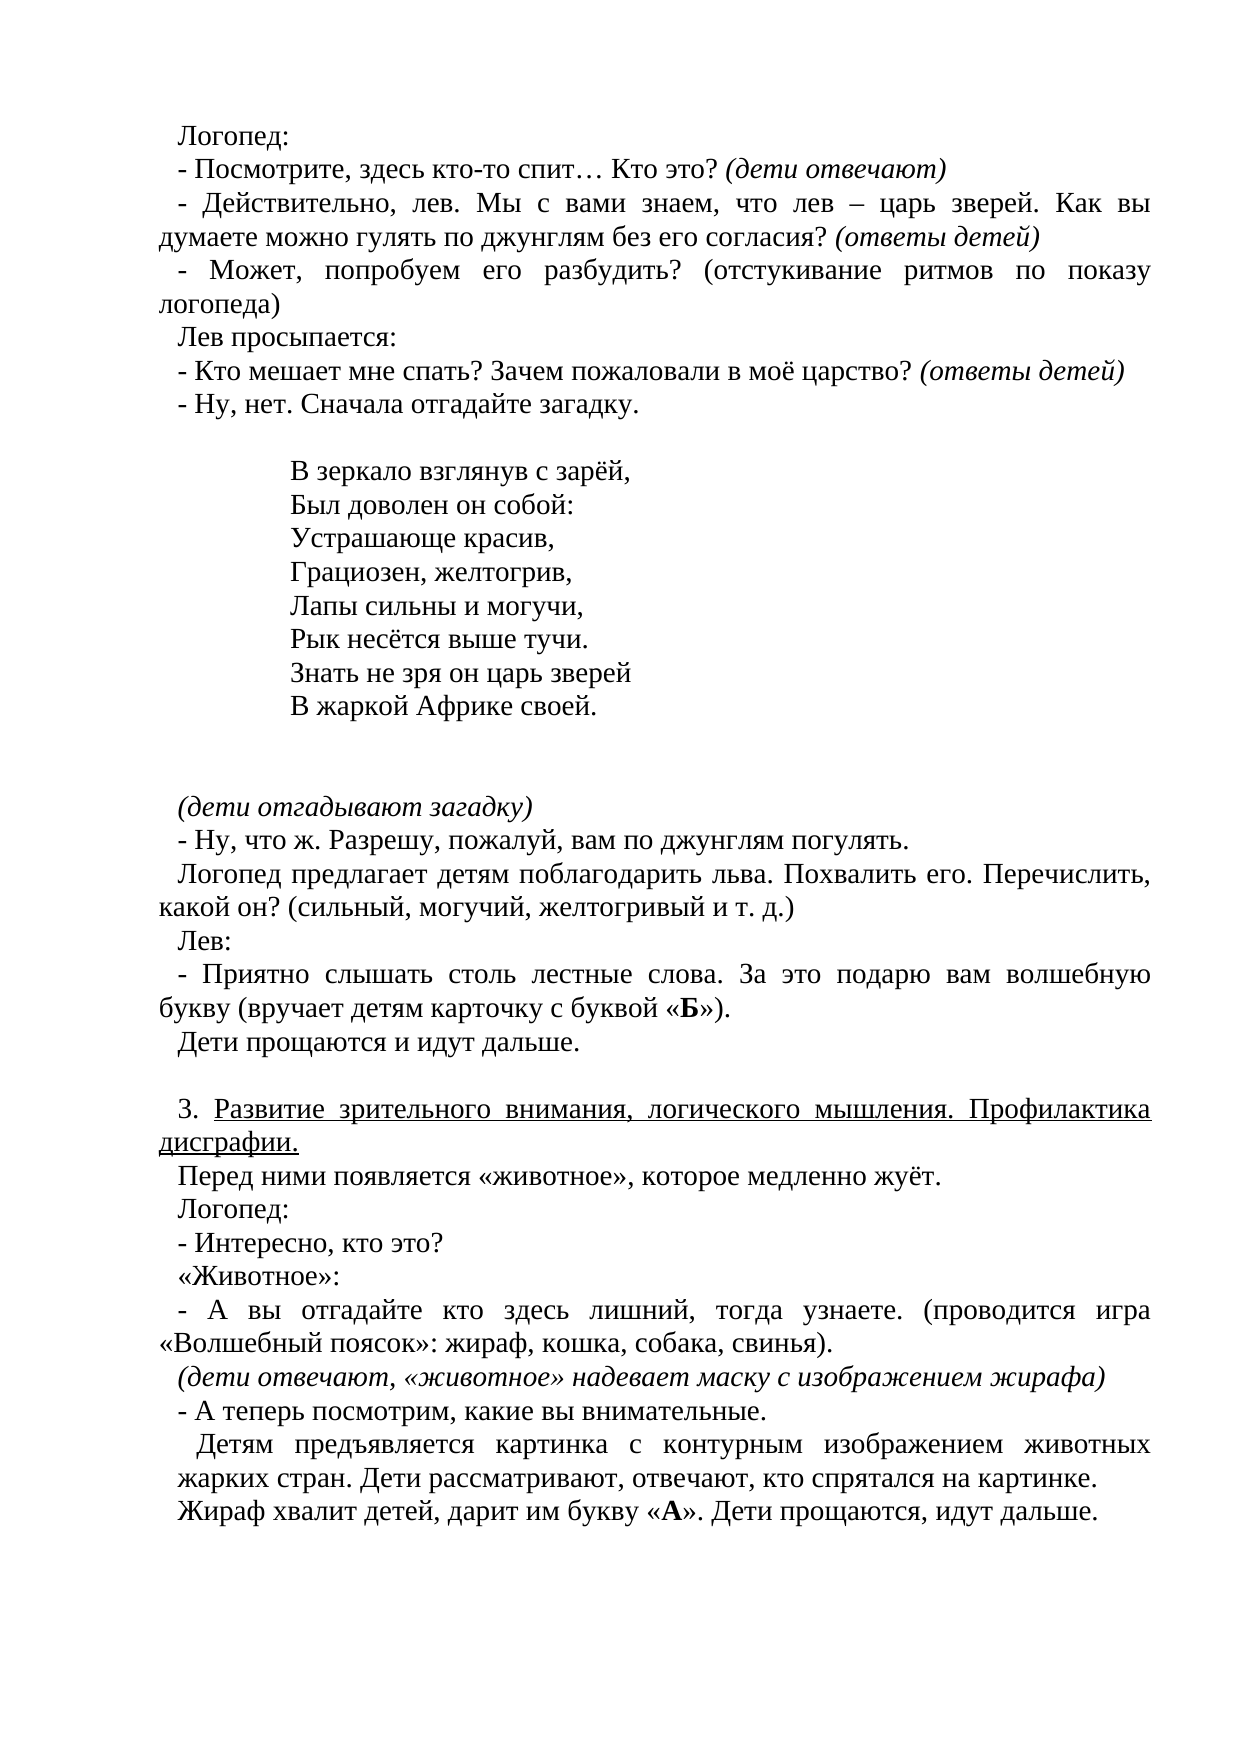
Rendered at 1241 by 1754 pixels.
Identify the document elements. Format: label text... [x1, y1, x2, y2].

text Жираф хвалит детей, дарит им букву «А». Дети прощаются, идут дальше. [158, 1493, 1152, 1527]
text Лев просыпается: [158, 319, 1152, 353]
text Лапы сильны и могучи, [271, 588, 1152, 621]
text Устрашающе красив, [271, 521, 1152, 554]
text Рык несётся выше тучи. [271, 621, 1152, 655]
text В зеркало взглянув с зарёй, [271, 453, 1152, 487]
text - Может, попробуем его разбудить? (отстукивание ритмов по показу логопеда) [158, 252, 1152, 319]
text «Животное»: [158, 1258, 1152, 1292]
text - А вы отгадайте кто здесь лишний, тогда узнаете. (проводится игра «Волшебный поясок»: жираф, кошка, собака, свинья). [158, 1292, 1152, 1359]
text - Приятно слышать столь лестные слова. За это подарю вам волшебную букву (вручает детям карточку с буквой «Б»). [158, 957, 1152, 1024]
text - Действительно, лев. Мы с вами знаем, что лев – царь зверей. Как вы думаете можно гулять по джунглям без его согласия? (ответы детей) [158, 185, 1152, 252]
text - Интересно, кто это? [158, 1225, 1152, 1258]
text Перед ними появляется «животное», которое медленно жуёт. [158, 1158, 1152, 1191]
text - А теперь посмотрим, какие вы внимательные. [158, 1393, 1152, 1426]
text Дети прощаются и идут дальше. [158, 1024, 1152, 1057]
text Логопед: [158, 1191, 1152, 1225]
text Детям предъявляется картинка с контурным изображением животных жарких стран. Дети рассматривают, отвечают, кто спрятался на картинке. [177, 1426, 1152, 1493]
text - Ну, нет. Сначала отгадайте загадку. [158, 386, 1152, 420]
text Был доволен он собой: [271, 487, 1152, 521]
text (дети отвечают, «животное» надевает маску с изображением жирафа) [158, 1359, 1152, 1393]
text (дети отгадывают загадку) [158, 789, 1152, 822]
text Логопед предлагает детям поблагодарить льва. Похвалить его. Перечислить, какой он? (сильный, могучий, желтогривый и т. д.) [158, 856, 1152, 923]
text - Ну, что ж. Разрешу, пожалуй, вам по джунглям погулять. [158, 822, 1152, 856]
text Лев: [158, 923, 1152, 957]
text Грациозен, желтогрив, [271, 554, 1152, 588]
text В жаркой Африке своей. [271, 688, 1152, 722]
text Логопед: [158, 118, 1152, 152]
text 3. Развитие зрительного внимания, логического мышления. Профилактика дисграфии. [158, 1091, 1152, 1158]
text - Посмотрите, здесь кто-то спит… Кто это? (дети отвечают) [158, 152, 1152, 185]
text Знать не зря он царь зверей [271, 655, 1152, 688]
text - Кто мешает мне спать? Зачем пожаловали в моё царство? (ответы детей) [158, 353, 1152, 386]
